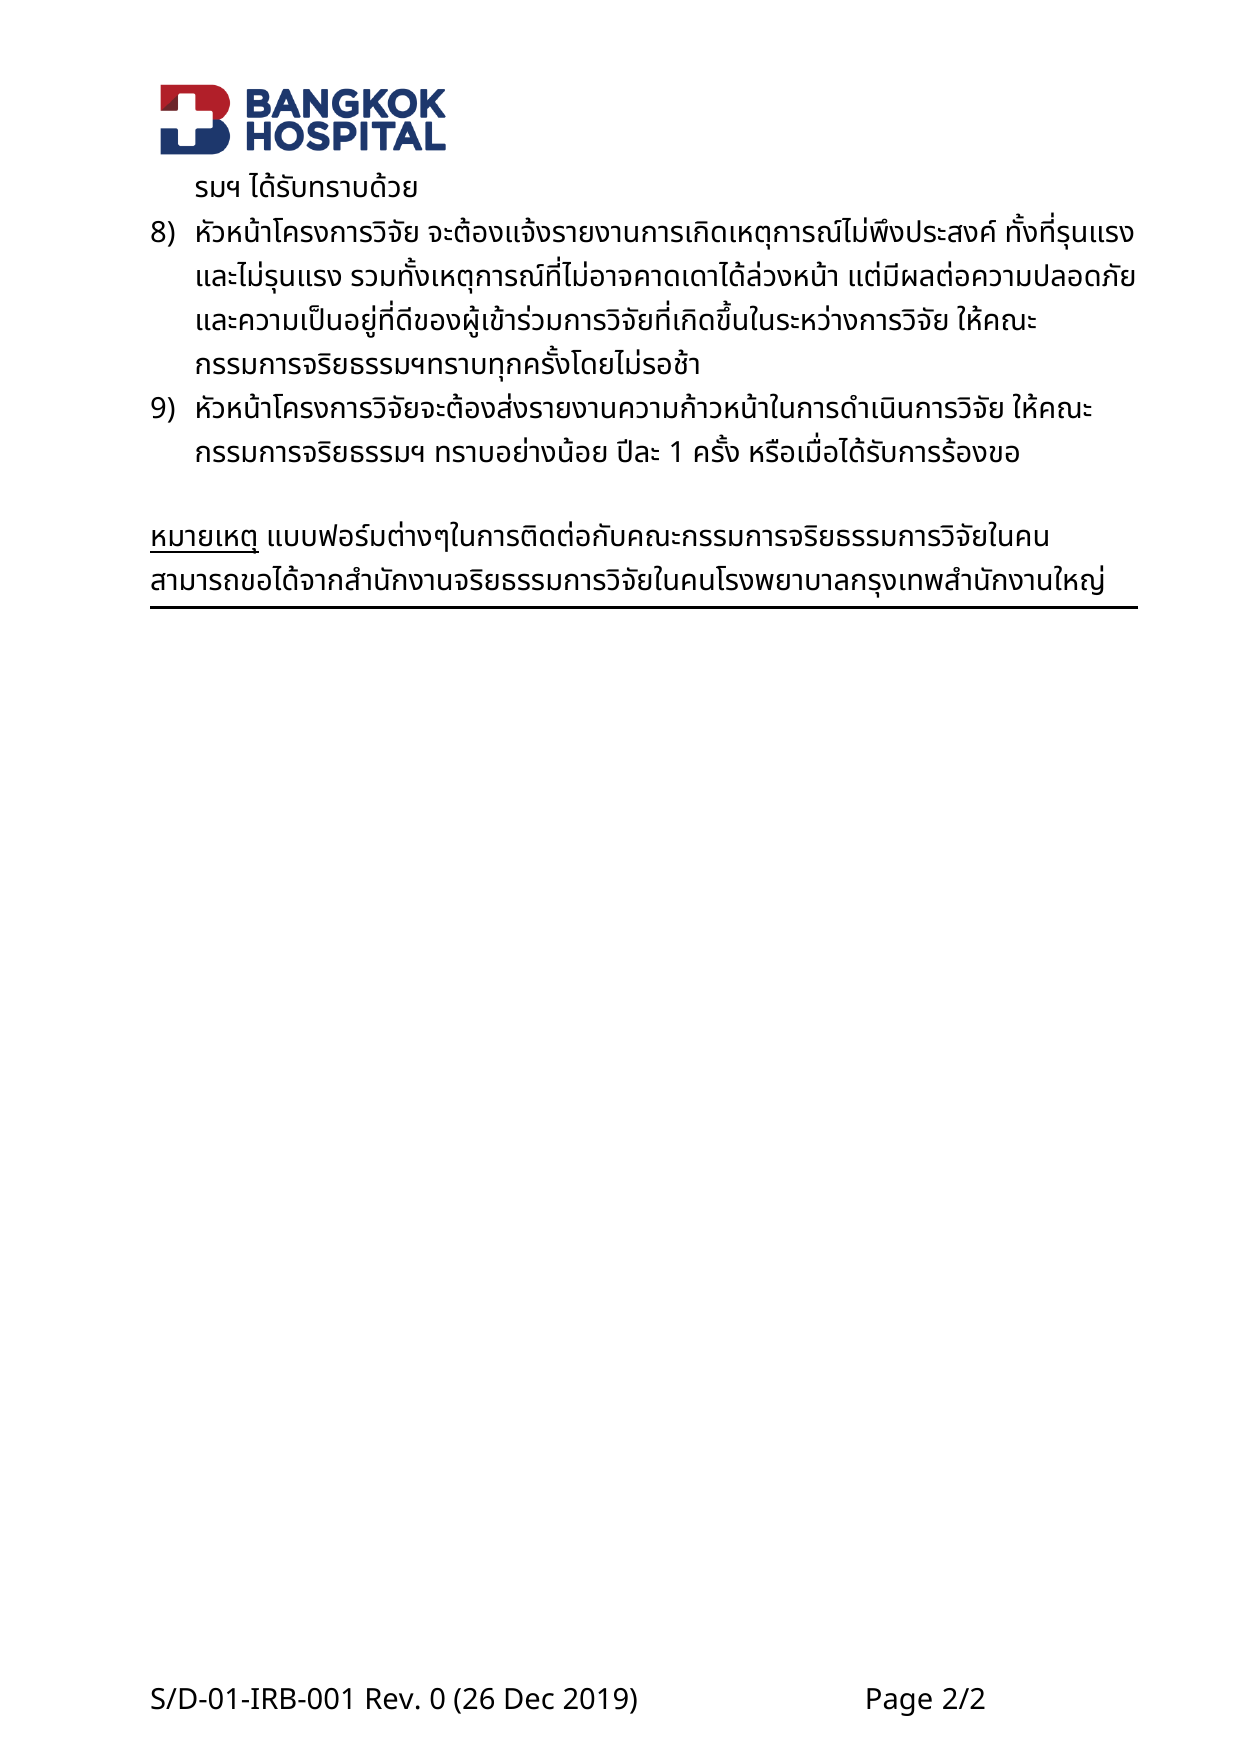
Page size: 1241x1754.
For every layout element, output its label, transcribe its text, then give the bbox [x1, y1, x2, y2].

list หัวหน้าโครงการวิจัยจะต้องส่งรายงานความก้าวหน้าในการดำเนินการวิจัย ให้คณะกรรมการจริยธรรมฯ ทราบอย่างน้อย ปีละ 1 ครั้ง หรือเมื่อได้รับการร้องขอ [150, 387, 1138, 476]
list หัวหน้าโครงการวิจัย จะต้องแจ้งรายงานการเกิดเหตุการณ์ไม่พึงประสงค์ ทั้งที่รุนแรงและไม่รุนแรง รวมทั้งเหตุการณ์ที่ไม่อาจคาดเดาได้ล่วงหน้า แต่มีผลต่อความปลอดภัยและความเป็นอยู่ที่ดีของผู้เข้าร่วมการวิจัยที่เกิดขึ้นในระหว่างการวิจัย ให้คณะกรรมการจริยธรรมฯทราบทุกครั้งโดยไม่รอช้า [150, 211, 1138, 387]
text หมายเหตุ แบบฟอร์มต่างๆในการติดต่อกับคณะกรรมการจริยธรรมการวิจัยในคน สามารถขอได้จากสำนักงานจริยธรรมการวิจัยในคนโรงพยาบาลกรุงเทพสำนักงานใหญ่ [150, 516, 1138, 606]
picture [150, 73, 459, 167]
